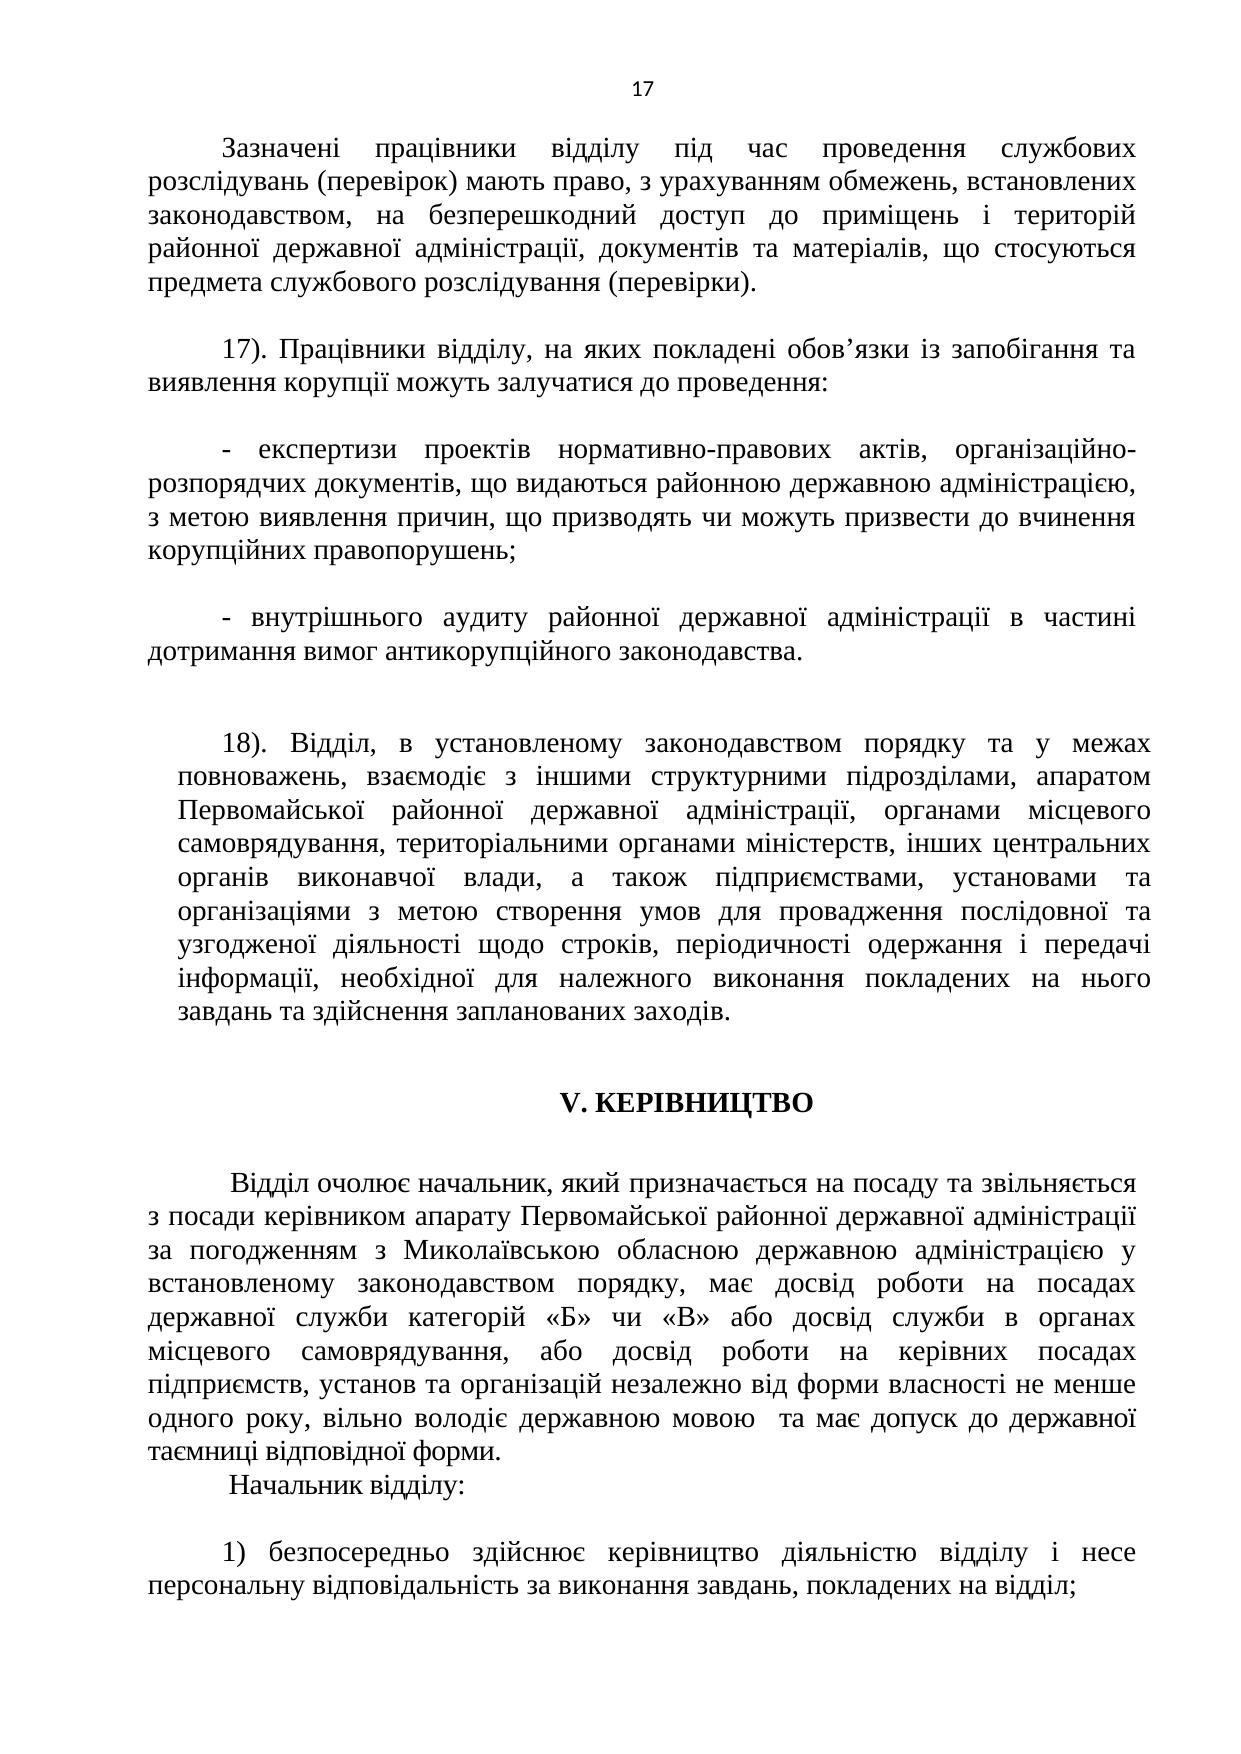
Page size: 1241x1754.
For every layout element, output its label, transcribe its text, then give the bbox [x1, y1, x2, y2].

text 18). Відділ, в установленому законодавством порядку та у межах повноважень, взаємодіє з іншими структурними підрозділами, апаратом Первомайської районної державної адміністрації, органами місцевого самоврядування, територіальними органами міністерств, інших центральних органів виконавчої влади, а також підприємствами, установами та організаціями з метою створення умов для провадження послідовної та узгодженої діяльності щодо строків, періодичності одержання і передачі інформації, необхідної для належного виконання покладених на нього завдань та здійснення запланованих заходів. [177, 725, 1152, 1027]
text Зазначені працівники відділу під час проведення службових розслідувань (перевірок) мають право, з урахуванням обмежень, встановлених законодавством, на безперешкодний доступ до приміщень і територій районної державної адміністрації, документів та матеріалів, що стосуються предмета службового розслідування (перевірки). [148, 130, 1137, 297]
text 1) безпосередньо здійснює керівництво діяльністю відділу і несе персональну відповідальність за виконання завдань, покладених на відділ; [148, 1534, 1137, 1601]
text V. КЕРІВНИЦТВО [177, 1085, 1152, 1119]
text 17). Працівники відділу, на яких покладені обов’язки із запобігання та виявлення корупції можуть залучатися до проведення: [148, 331, 1137, 398]
text Начальник відділу: [148, 1467, 1137, 1500]
text - внутрішнього аудиту районної державної адміністрації в частині дотримання вимог антикорупційного законодавства. [148, 599, 1137, 666]
text - експертизи проектів нормативно-правових актів, організаційно- розпорядчих документів, що видаються районною державною адміністрацією, з метою виявлення причин, що призводять чи можуть призвести до вчинення корупційних правопорушень; [148, 432, 1137, 566]
text Відділ очолює начальник, який призначається на посаду та звільняється з посади керівником апарату Первомайської районної державної адміністрації за погодженням з Миколаївською обласною державною адміністрацією у встановленому законодавством порядку, має досвід роботи на посадах державної служби категорій «Б» чи «В» або досвід служби в органах місцевого самоврядування, або досвід роботи на керівних посадах підприємств, установ та організацій незалежно від форми власності не менше одного року, вільно володіє державною мовою та має допуск до державної таємниці відповідної форми. [148, 1165, 1137, 1467]
